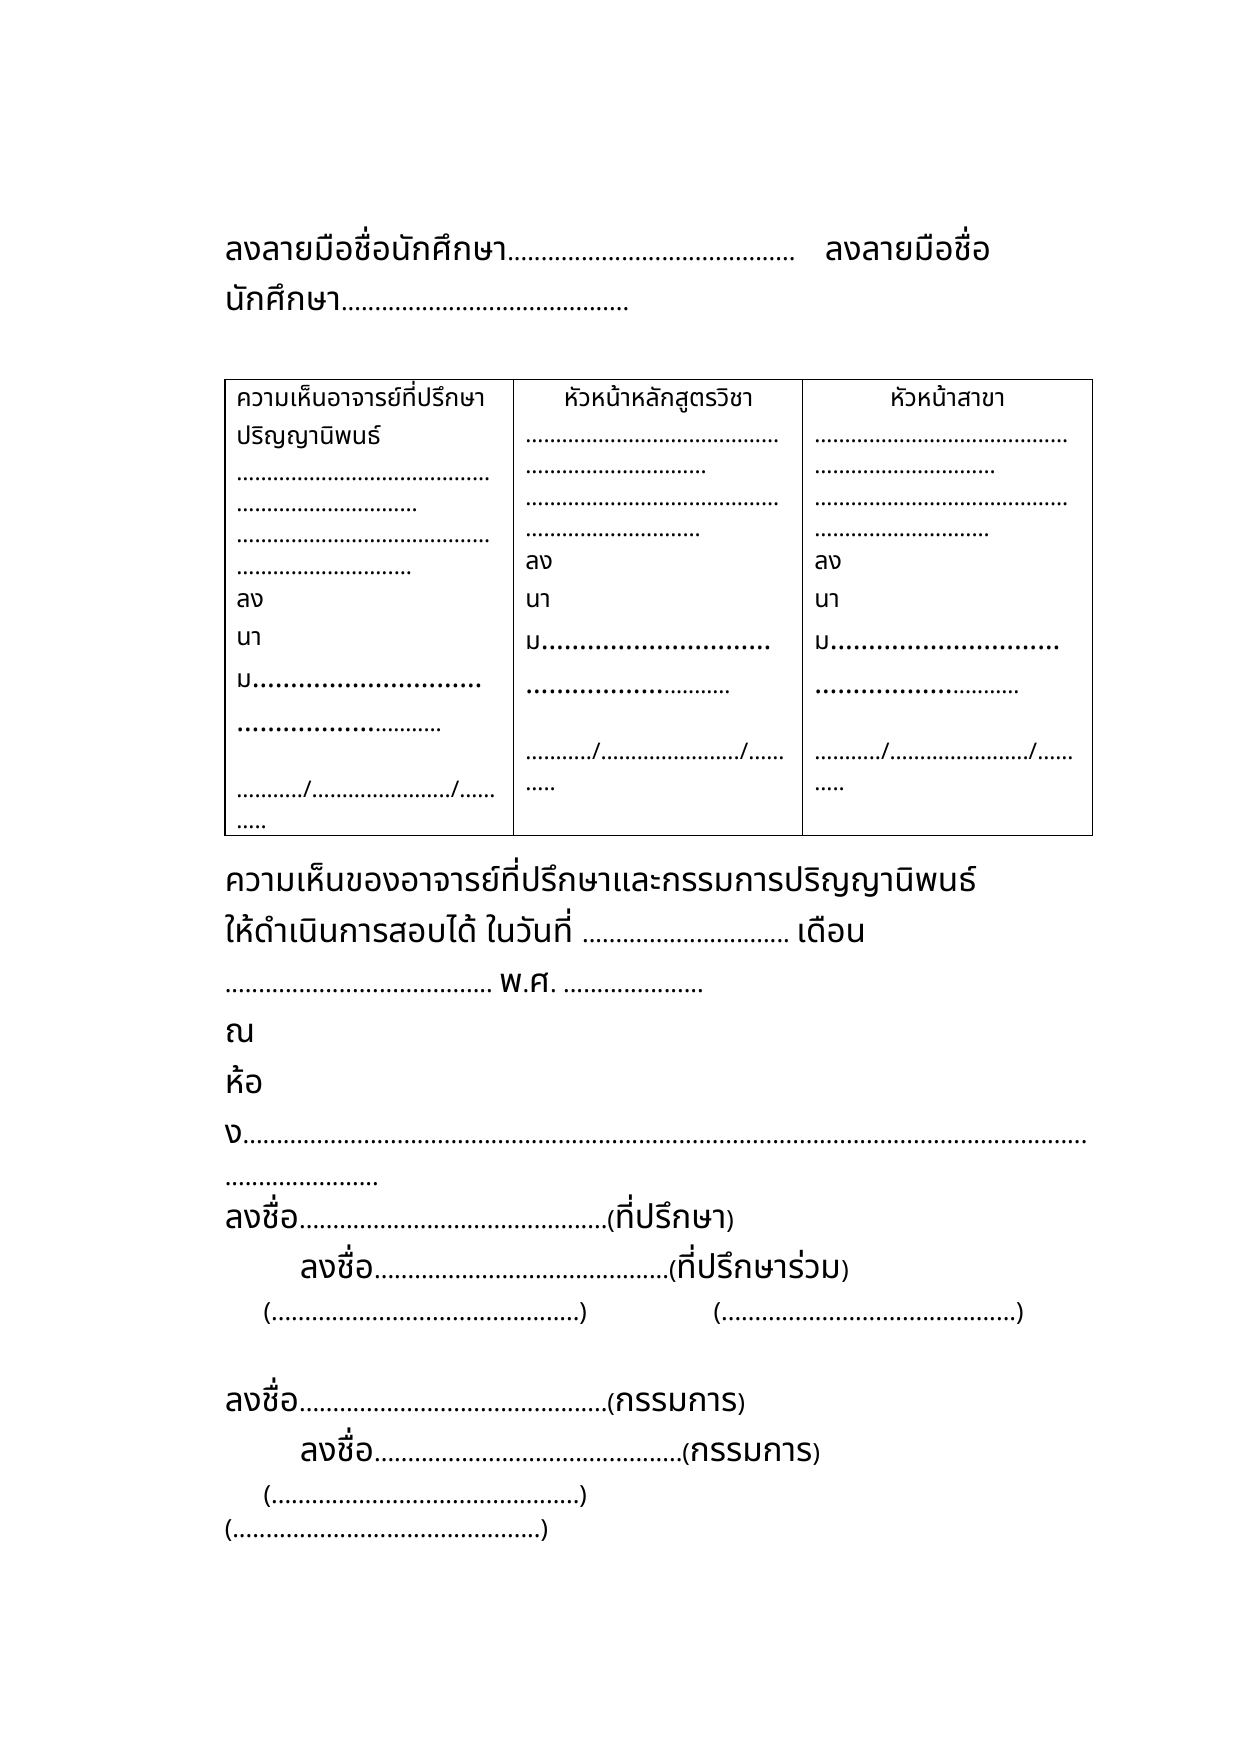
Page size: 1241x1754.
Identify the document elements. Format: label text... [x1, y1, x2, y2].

text ลงชื่อ..............................................(กรรมการ) ลงชื่อ..............................................(กรรมการ) [224, 1376, 1092, 1477]
text (..............................................) (............................................) [224, 1293, 1092, 1328]
text ลงชื่อ..............................................(ที่ปรึกษา) ลงชื่อ............................................(ที่ปรึกษาร่วม) [224, 1193, 1092, 1293]
text ให้ดำเนินการสอบได้ ในวันที่ ............................... เดือน ........................................ พ.ศ. ..................... [224, 907, 1092, 1007]
text ความเห็นของอาจารย์ที่ปรึกษาและกรรมการปริญญานิพนธ์ [224, 856, 1092, 907]
text (..............................................) (..............................................) [224, 1477, 1092, 1545]
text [224, 224, 1092, 325]
table_header หัวหน้าหลักสูตรวิชา ……………………………………………………………… …………………………………………………………..… ลงนาม…………………………………………..……… ………../…………………../……….. [514, 380, 802, 835]
text ณ ห้อง..................................................................................................................................................... [224, 1007, 1092, 1193]
table_header หัวหน้าสาขา ……………………………………………………………… …………………………………………………………..… ลงนาม…………………………………………..……… ………../…………………../……….. [803, 380, 1092, 835]
table_header ความเห็นอาจารย์ที่ปรึกษาปริญญานิพนธ์ ……………………………………………………………… …………………………………………………………..… ลงนาม…………………………………………..……… ………../…………………../……….. [226, 380, 513, 835]
